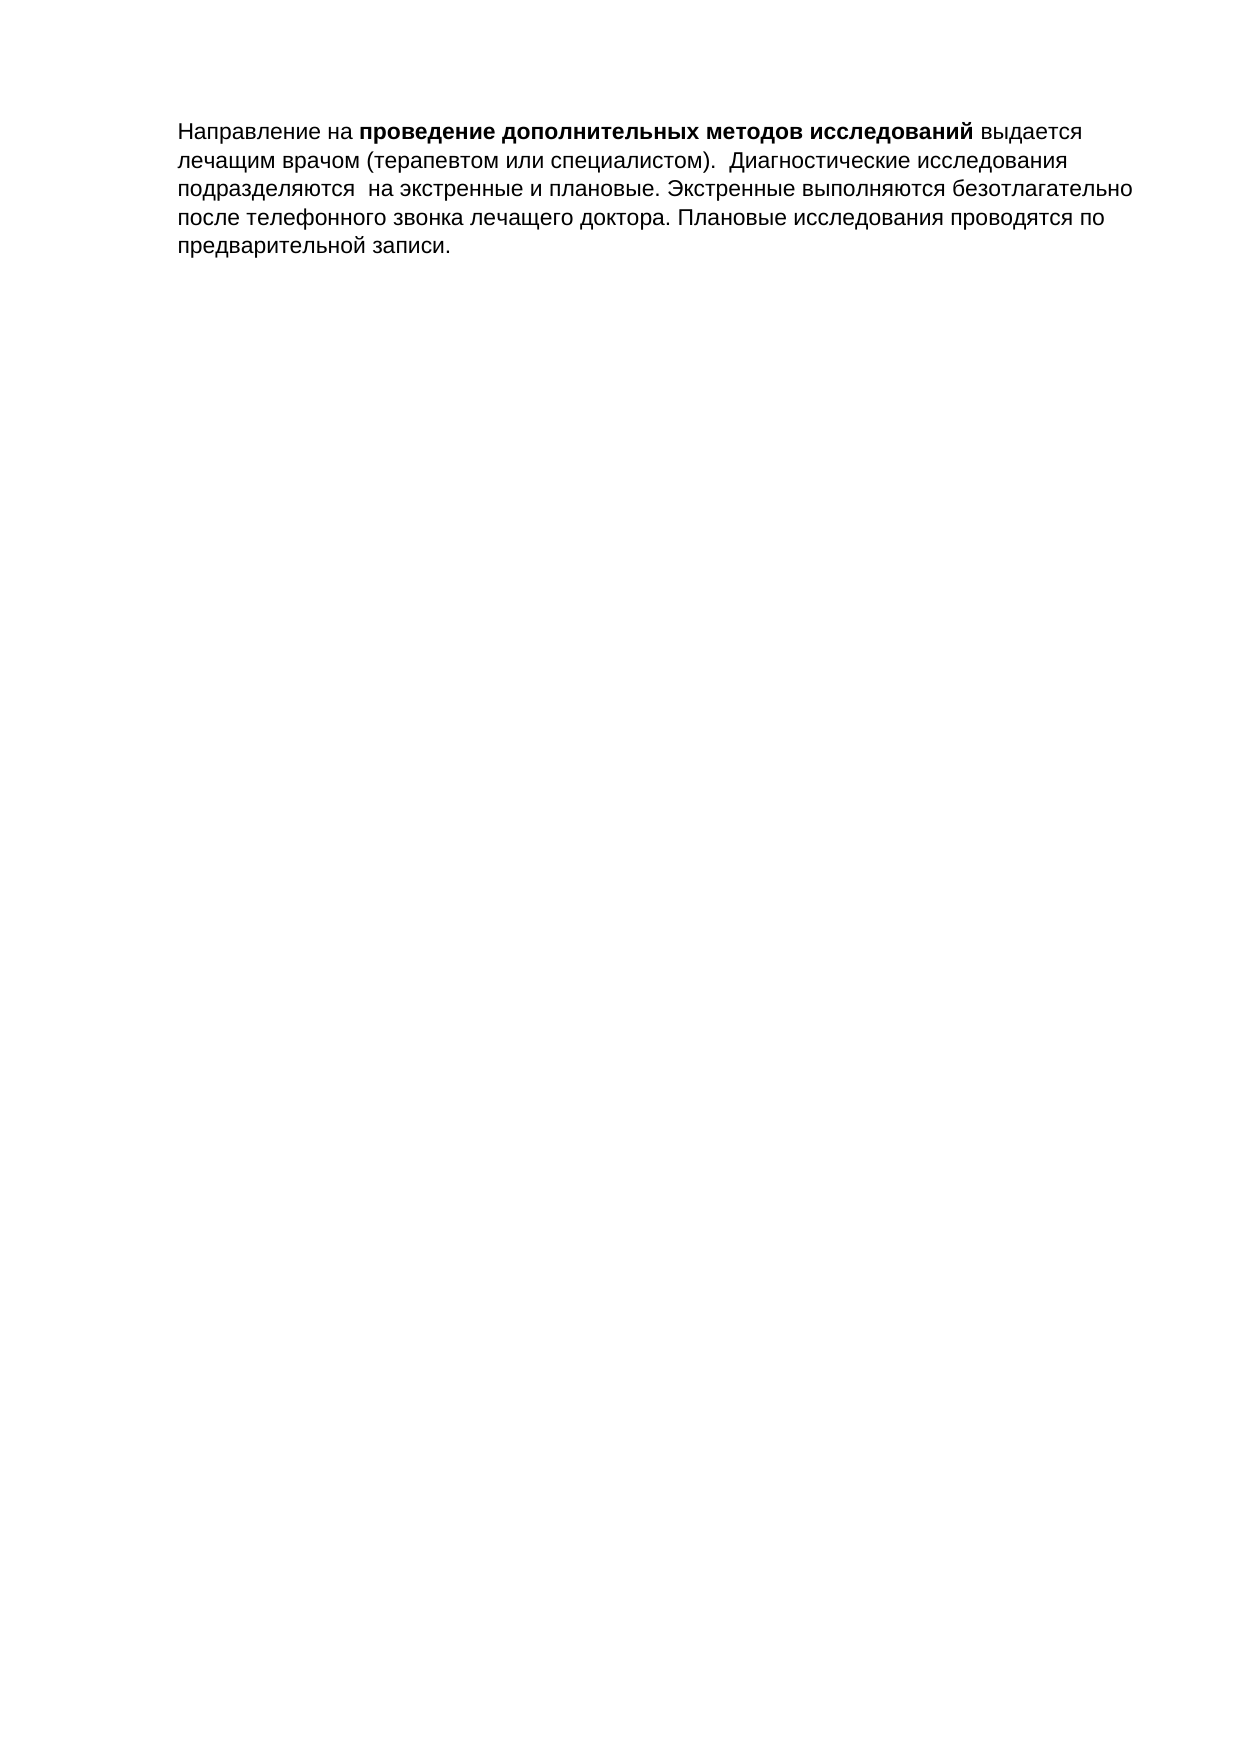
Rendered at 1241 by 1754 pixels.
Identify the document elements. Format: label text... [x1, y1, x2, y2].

text Направление на проведение дополнительных методов исследований выдается лечащим врачом (терапевтом или специалистом). Диагностические исследования подразделяются на экстренные и плановые. Экстренные выполняются безотлагательно после телефонного звонка лечащего доктора. Плановые исследования проводятся по предварительной записи. [177, 118, 1152, 258]
